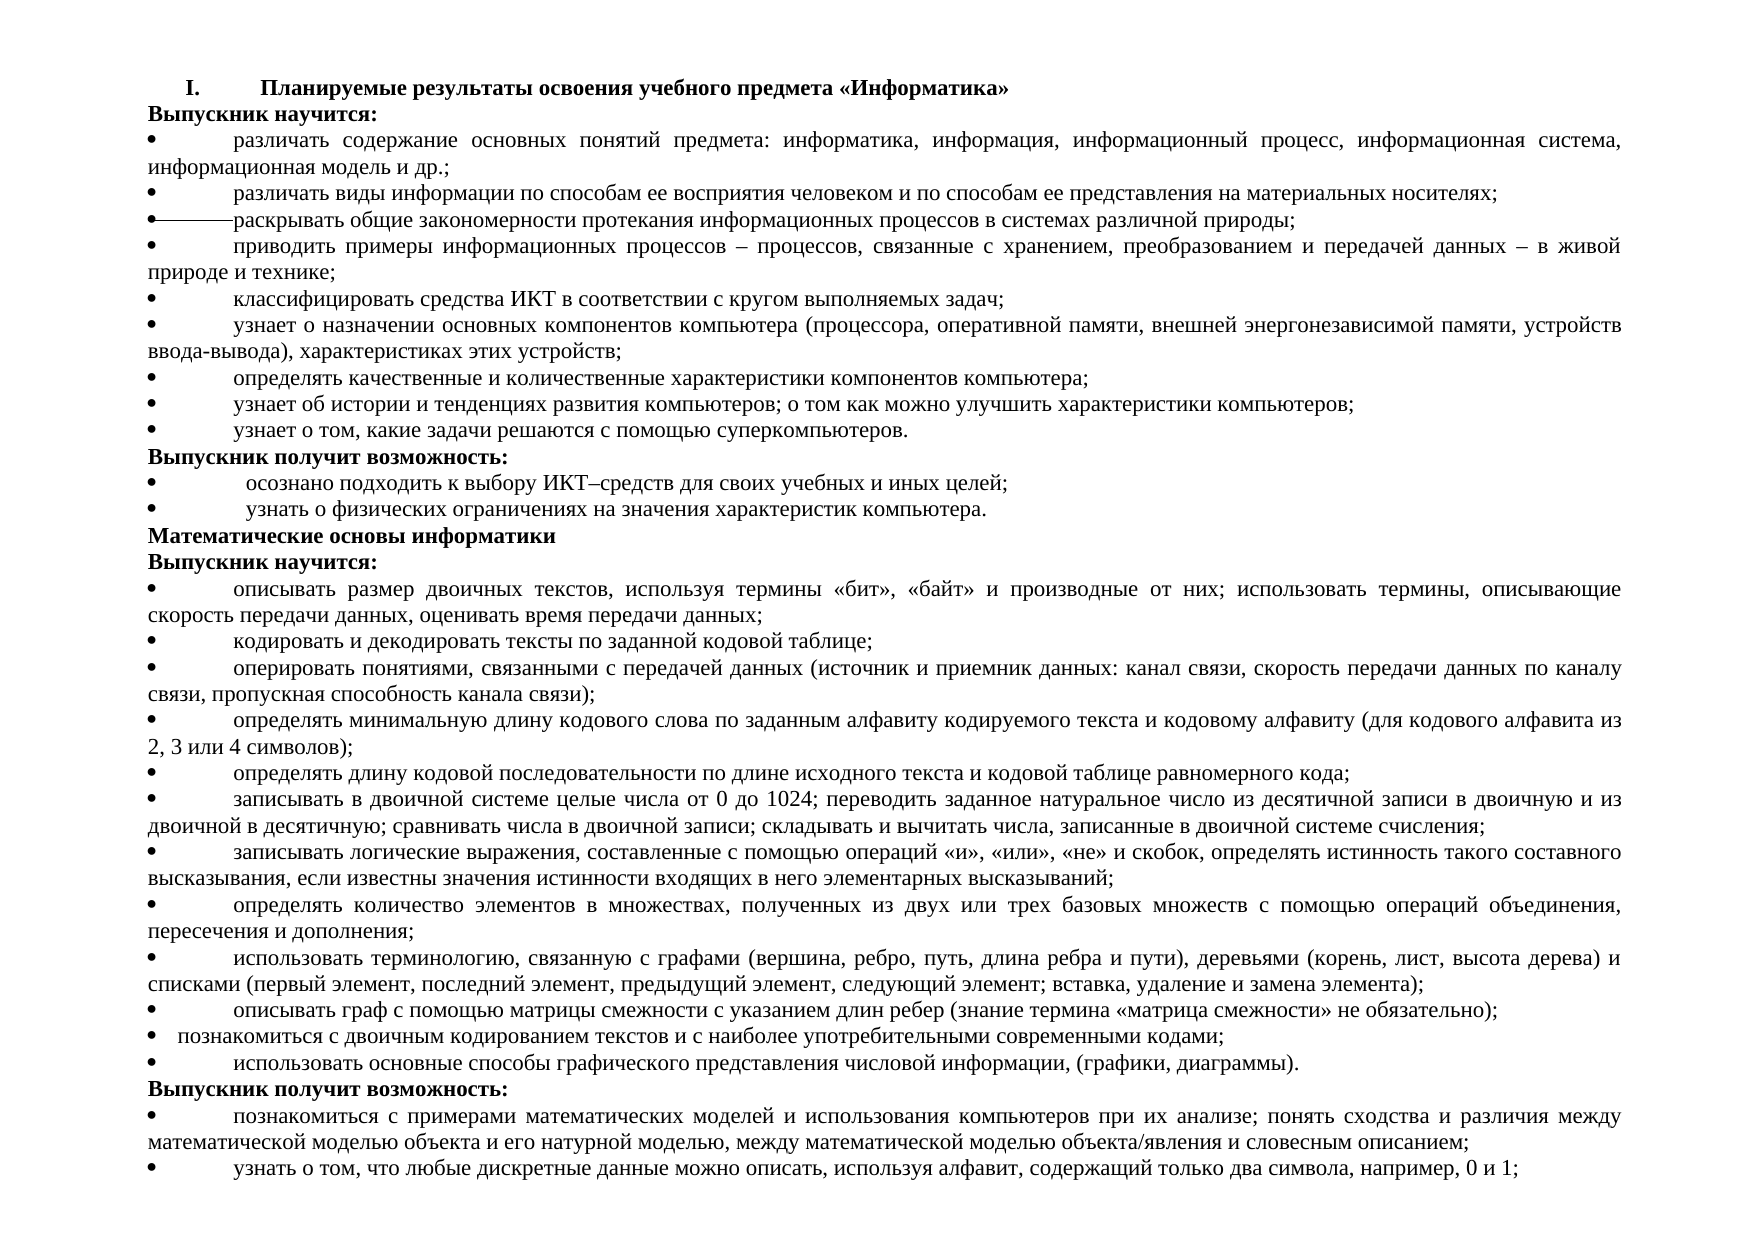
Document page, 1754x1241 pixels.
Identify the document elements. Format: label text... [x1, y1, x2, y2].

list описывать размер двоичных текстов, используя термины «бит», «байт» и производные от них; использовать термины, описывающие скорость передачи данных, оценивать время передачи данных; [148, 574, 1624, 627]
list различать содержание основных понятий предмета: информатика, информация, информационный процесс, информационная система, информационная модель и др.; [148, 127, 1624, 179]
list классифицировать средства ИКТ в соответствии с кругом выполняемых задач; [148, 285, 1624, 311]
text Выпускник получит возможность: [148, 443, 1624, 469]
list познакомиться с двоичным кодированием текстов и с наиболее употребительными современными кодами; [148, 1023, 1624, 1049]
list узнать о том, что любые дискретные данные можно описать, используя алфавит, содержащий только два символа, например, 0 и 1; [148, 1154, 1624, 1181]
text Математические основы информатики [148, 522, 1624, 548]
list оперировать понятиями, связанными с передачей данных (источник и приемник данных: канал связи, скорость передачи данных по каналу связи, пропускная способность канала связи); [148, 654, 1624, 706]
list кодировать и декодировать тексты по заданной кодовой таблице; [148, 627, 1624, 654]
list приводить примеры информационных процессов – процессов, связанные с хранением, преобразованием и передачей данных – в живой природе и технике; [148, 232, 1624, 285]
list определять количество элементов в множествах, полученных из двух или трех базовых множеств с помощью операций объединения, пересечения и дополнения; [148, 891, 1624, 943]
list использовать терминологию, связанную с графами (вершина, ребро, путь, длина ребра и пути), деревьями (корень, лист, высота дерева) и списками (первый элемент, последний элемент, предыдущий элемент, следующий элемент; вставка, удаление и замена элемента); [148, 943, 1624, 996]
list узнает о назначении основных компонентов компьютера (процессора, оперативной памяти, внешней энергонезависимой памяти, устройств ввода-вывода), характеристиках этих устройств; [148, 311, 1624, 364]
list определять минимальную длину кодового слова по заданным алфавиту кодируемого текста и кодовому алфавиту (для кодового алфавита из 2, 3 или 4 символов); [148, 706, 1624, 759]
text Выпускник научится: [148, 100, 1624, 127]
list раскрывать общие закономерности протекания информационных процессов в системах различной природы; [148, 206, 1624, 232]
list различать виды информации по способам ее восприятия человеком и по способам ее представления на материальных носителях; [148, 179, 1624, 206]
list описывать граф с помощью матрицы смежности с указанием длин ребер (знание термина «матрица смежности» не обязательно); [148, 996, 1624, 1023]
list использовать основные способы графического представления числовой информации, (графики, диаграммы). [148, 1049, 1624, 1075]
text Выпускник научится: [148, 548, 1624, 574]
list записывать логические выражения, составленные с помощью операций «и», «или», «не» и скобок, определять истинность такого составного высказывания, если известны значения истинности входящих в него элементарных высказываний; [148, 838, 1624, 891]
list осознано подходить к выбору ИКТ–средств для своих учебных и иных целей; [148, 469, 1624, 496]
list записывать в двоичной системе целые числа от 0 до 1024; переводить заданное натуральное число из десятичной записи в двоичную и из двоичной в десятичную; сравнивать числа в двоичной записи; складывать и вычитать числа, записанные в двоичной системе счисления; [148, 785, 1624, 838]
text Выпускник получит возможность: [148, 1075, 1624, 1102]
list узнает о том, какие задачи решаются с помощью суперкомпьютеров. [148, 416, 1624, 443]
list определять длину кодовой последовательности по длине исходного текста и кодовой таблице равномерного кода; [148, 759, 1624, 785]
list Планируемые результаты освоения учебного предмета «Информатика» [185, 74, 1624, 100]
list узнать о физических ограничениях на значения характеристик компьютера. [148, 496, 1624, 522]
list определять качественные и количественные характеристики компонентов компьютера; [148, 364, 1624, 390]
list познакомиться с примерами математических моделей и использования компьютеров при их анализе; понять сходства и различия между математической моделью объекта и его натурной моделью, между математической моделью объекта/явления и словесным описанием; [148, 1102, 1624, 1154]
list узнает об истории и тенденциях развития компьютеров; о том как можно улучшить характеристики компьютеров; [148, 390, 1624, 416]
